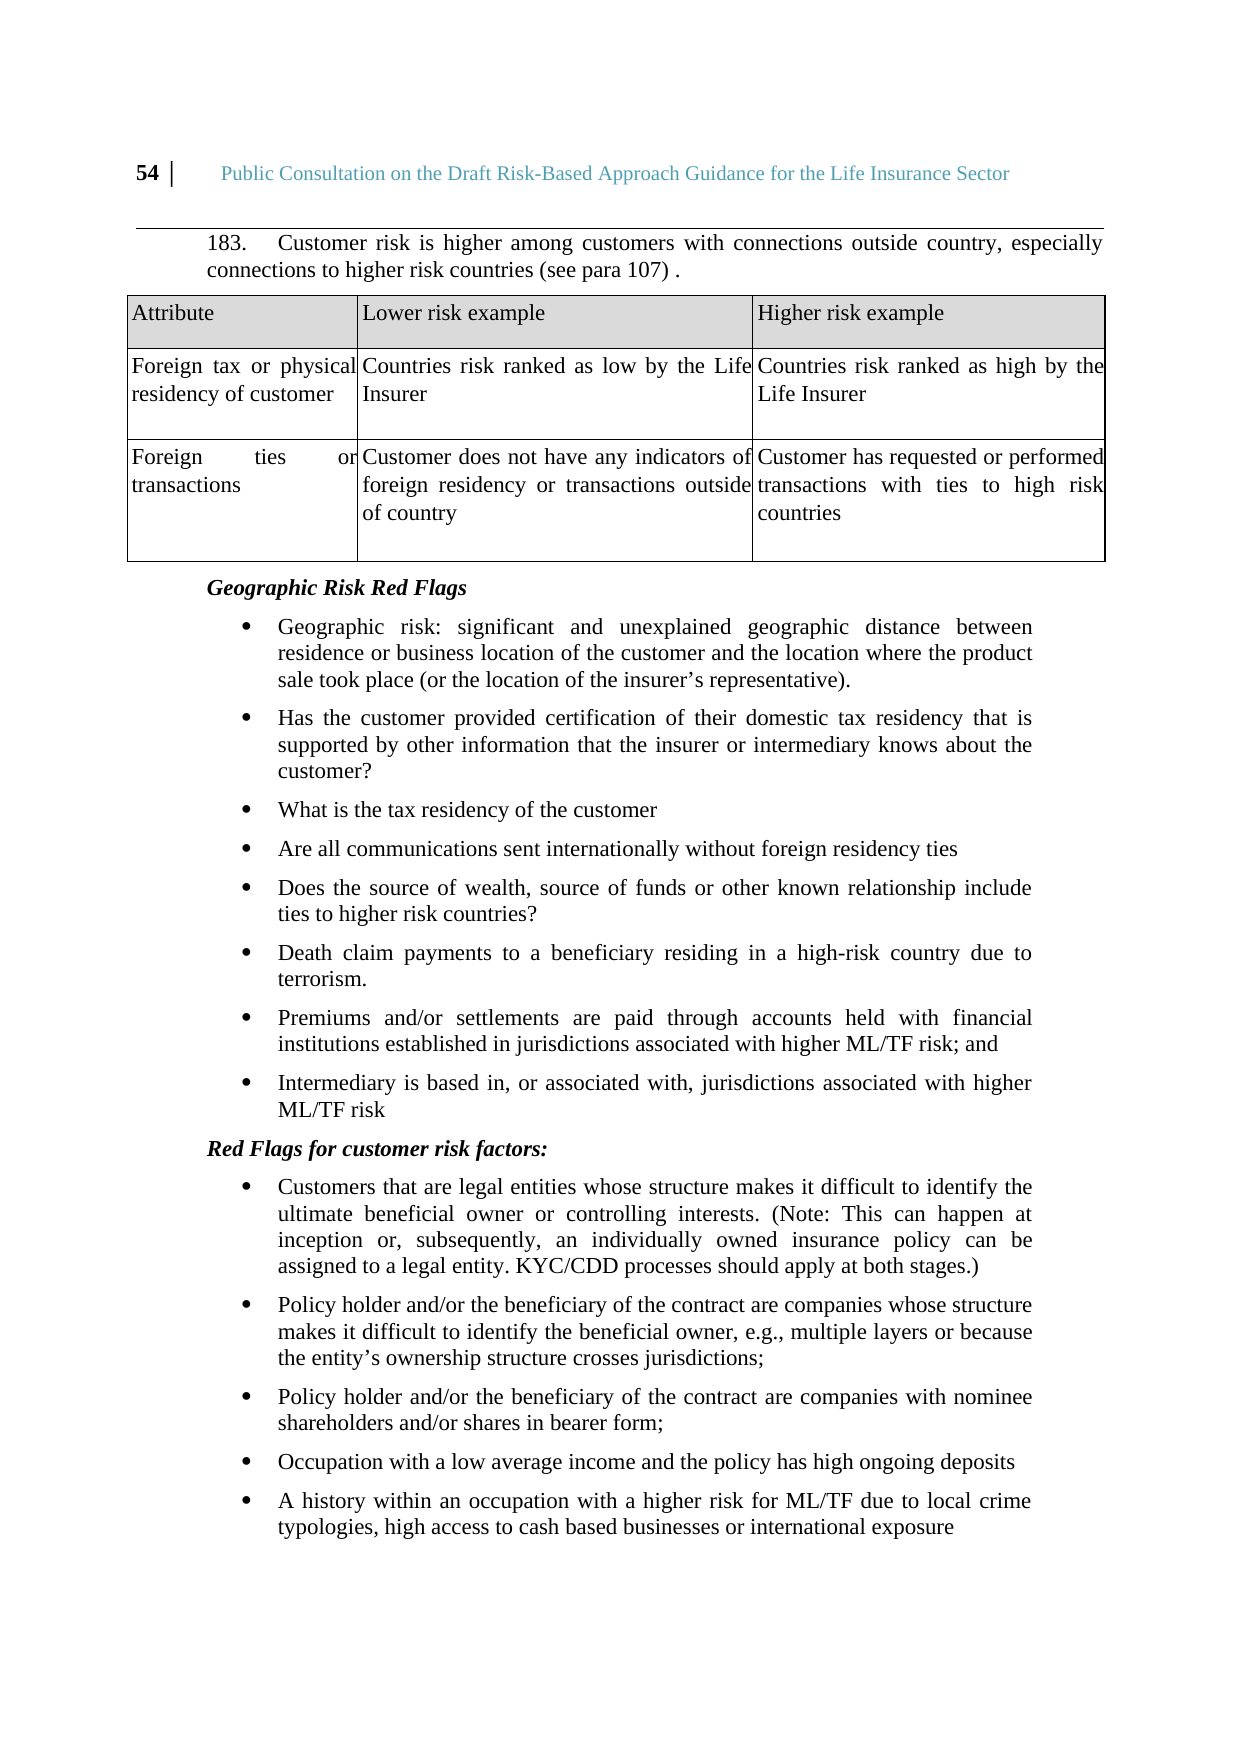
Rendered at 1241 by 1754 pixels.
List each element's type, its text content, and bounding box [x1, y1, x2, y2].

table_cell Countries risk ranked as low by the Life Insurer [358, 349, 752, 439]
text Geographic Risk Red Flags [207, 574, 1033, 600]
list Premiums and/or settlements are paid through accounts held with financial institutions established in jurisdictions associated with higher ML/TF risk; and [242, 1004, 1033, 1057]
list Geographic risk: significant and unexplained geographic distance between residence or business location of the customer and the location where the product sale took place (or the location of the insurer’s representative). [242, 613, 1033, 692]
table_cell Customer does not have any indicators of foreign residency or transactions outside of country [358, 440, 752, 561]
table_cell Foreign tax or physical residency of customer [128, 349, 357, 439]
list Policy holder and/or the beneficiary of the contract are companies whose structure makes it difficult to identify the beneficial owner, e.g., multiple layers or because the entity’s ownership structure crosses jurisdictions; [242, 1291, 1033, 1370]
list Are all communications sent internationally without foreign residency ties [242, 835, 1033, 861]
table_cell Countries risk ranked as high by the Life Insurer [753, 349, 1104, 439]
list Intermediary is based in, or associated with, jurisdictions associated with higher ML/TF risk [242, 1069, 1033, 1122]
list Does the source of wealth, source of funds or other known relationship include ties to higher risk countries? [242, 874, 1033, 926]
text Customer risk is higher among customers with connections outside country, especially connections to higher risk countries (see para 107) . [207, 229, 1104, 282]
table_header Attribute [128, 296, 357, 348]
table_cell Customer has requested or performed transactions with ties to high risk countries [753, 440, 1104, 561]
list A history within an occupation with a higher risk for ML/TF due to local crime typologies, high access to cash based businesses or international exposure [242, 1487, 1033, 1540]
table_header Lower risk example [358, 296, 752, 348]
list What is the tax residency of the customer [242, 796, 1033, 822]
list Has the customer provided certification of their domestic tax residency that is supported by other information that the insurer or intermediary knows about the customer? [242, 704, 1033, 783]
table_cell Foreign ties or transactions [128, 440, 357, 561]
table_header Higher risk example [753, 296, 1104, 348]
text Red Flags for customer risk factors: [207, 1134, 1033, 1161]
list Policy holder and/or the beneficiary of the contract are companies with nominee shareholders and/or shares in bearer form; [242, 1383, 1033, 1436]
list Customers that are legal entities whose structure makes it difficult to identify the ultimate beneficial owner or controlling interests. (Note: This can happen at inception or, subsequently, an individually owned insurance policy can be assigned to a legal entity. KYC/CDD processes should apply at both stages.) [242, 1173, 1033, 1279]
list Death claim payments to a beneficiary residing in a high-risk country due to terrorism. [242, 939, 1033, 992]
list Occupation with a low average income and the policy has high ongoing deposits [242, 1448, 1033, 1474]
